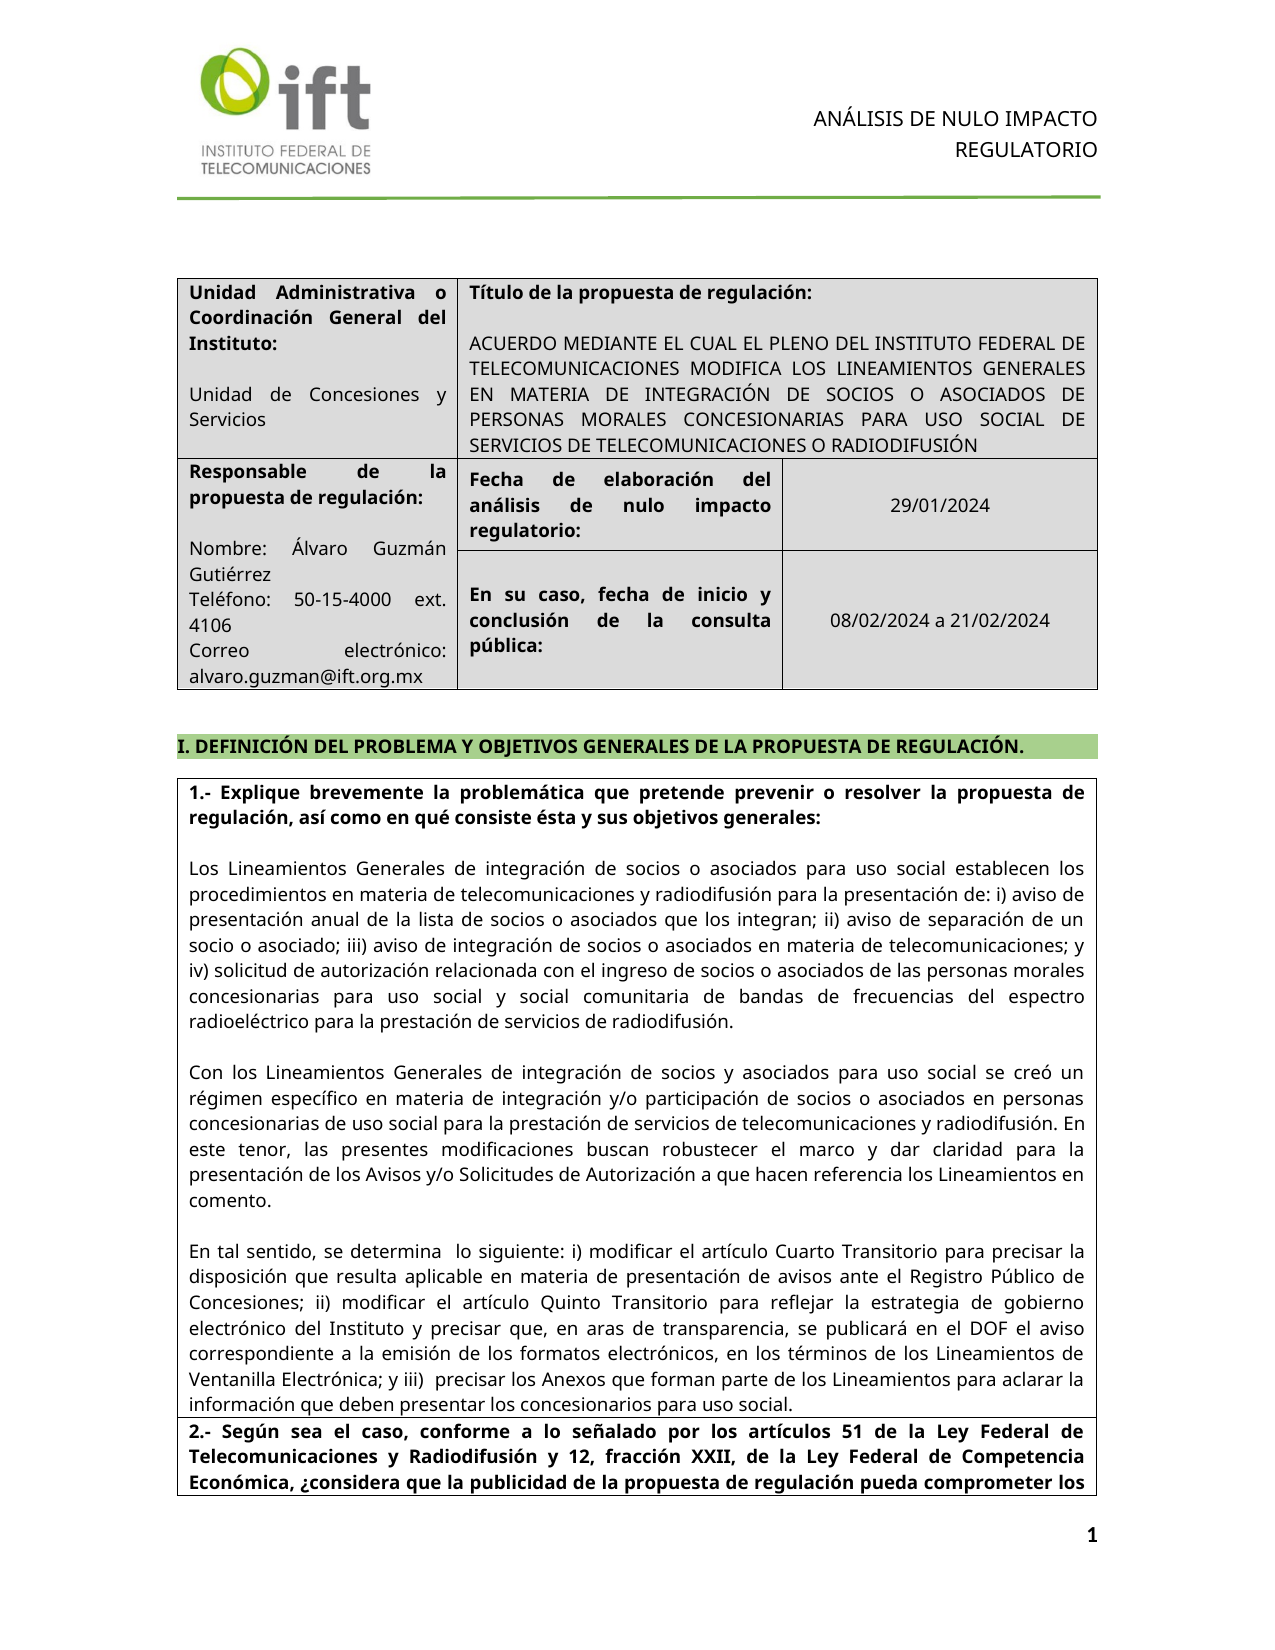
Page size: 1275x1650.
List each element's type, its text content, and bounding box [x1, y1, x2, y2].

table_cell 08/02/2024 a 21/02/2024 [783, 551, 1097, 688]
table_header Título de la propuesta de regulación: ACUERDO MEDIANTE EL CUAL EL PLENO DEL INSTITUTO FEDERAL DE TELECOMUNICACIONES MODIFICA LOS LINEAMIENTOS GENERALES EN MATERIA DE INTEGRACIÓN DE SOCIOS O ASOCIADOS DE PERSONAS MORALES CONCESIONARIAS PARA USO SOCIAL DE SERVICIOS DE TELECOMUNICACIONES O RADIODIFUSIÓN [458, 279, 1097, 458]
table_header Unidad Administrativa o Coordinación General del Instituto: Unidad de Concesiones y Servicios [178, 279, 457, 458]
picture [177, 42, 401, 196]
table_header 1.- Explique brevemente la problemática que pretende prevenir o resolver la propuesta de regulación, así como en qué consiste ésta y sus objetivos generales: Los Lineamientos Generales de integración de socios o asociados para uso social establecen los procedimientos en materia de telecomunicaciones y radiodifusión para la presentación de: i) aviso de presentación anual de la lista de socios o asociados que los integran; ii) aviso de separación de un socio o asociado; iii) aviso de integración de socios o asociados en materia de telecomunicaciones; y iv) solicitud de autorización relacionada con el ingreso de socios o asociados de las personas morales concesionarias para uso social y social comunitaria de bandas de frecuencias del espectro radioeléctrico para la prestación de servicios de radiodifusión. Con los Lineamientos Generales de integración de socios y asociados para uso social se creó un régimen específico en materia de integración y/o participación de socios o asociados en personas concesionarias de uso social para la prestación de servicios de telecomunicaciones y radiodifusión. En este tenor, las presentes modificaciones buscan robustecer el marco y dar claridad para la presentación de los Avisos y/o Solicitudes de Autorización a que hacen referencia los Lineamientos en comento. En tal sentido, se determina lo siguiente: i) modificar el artículo Cuarto Transitorio para precisar la disposición que resulta aplicable en materia de presentación de avisos ante el Registro Público de Concesiones; ii) modificar el artículo Quinto Transitorio para reflejar la estrategia de gobierno electrónico del Instituto y precisar que, en aras de transparencia, se publicará en el DOF el aviso correspondiente a la emisión de los formatos electrónicos, en los términos de los Lineamientos de Ventanilla Electrónica; y iii) precisar los Anexos que forman parte de los Lineamientos para aclarar la información que deben presentar los concesionarios para uso social. [178, 779, 1096, 1417]
table_cell Fecha de elaboración del análisis de nulo impacto regulatorio: [458, 459, 782, 550]
table_cell Responsable de la propuesta de regulación: Nombre: Álvaro Guzmán Gutiérrez Teléfono: 50-15-4000 ext. 4106 Correo electrónico: alvaro.guzman@ift.org.mx [178, 459, 457, 688]
table_cell 29/01/2024 [783, 459, 1097, 550]
text I. DEFINICIÓN DEL PROBLEMA Y OBJETIVOS GENERALES DE LA PROPUESTA DE REGULACIÓN. [177, 734, 1098, 759]
table_cell En su caso, fecha de inicio y conclusión de la consulta pública: [458, 551, 782, 688]
